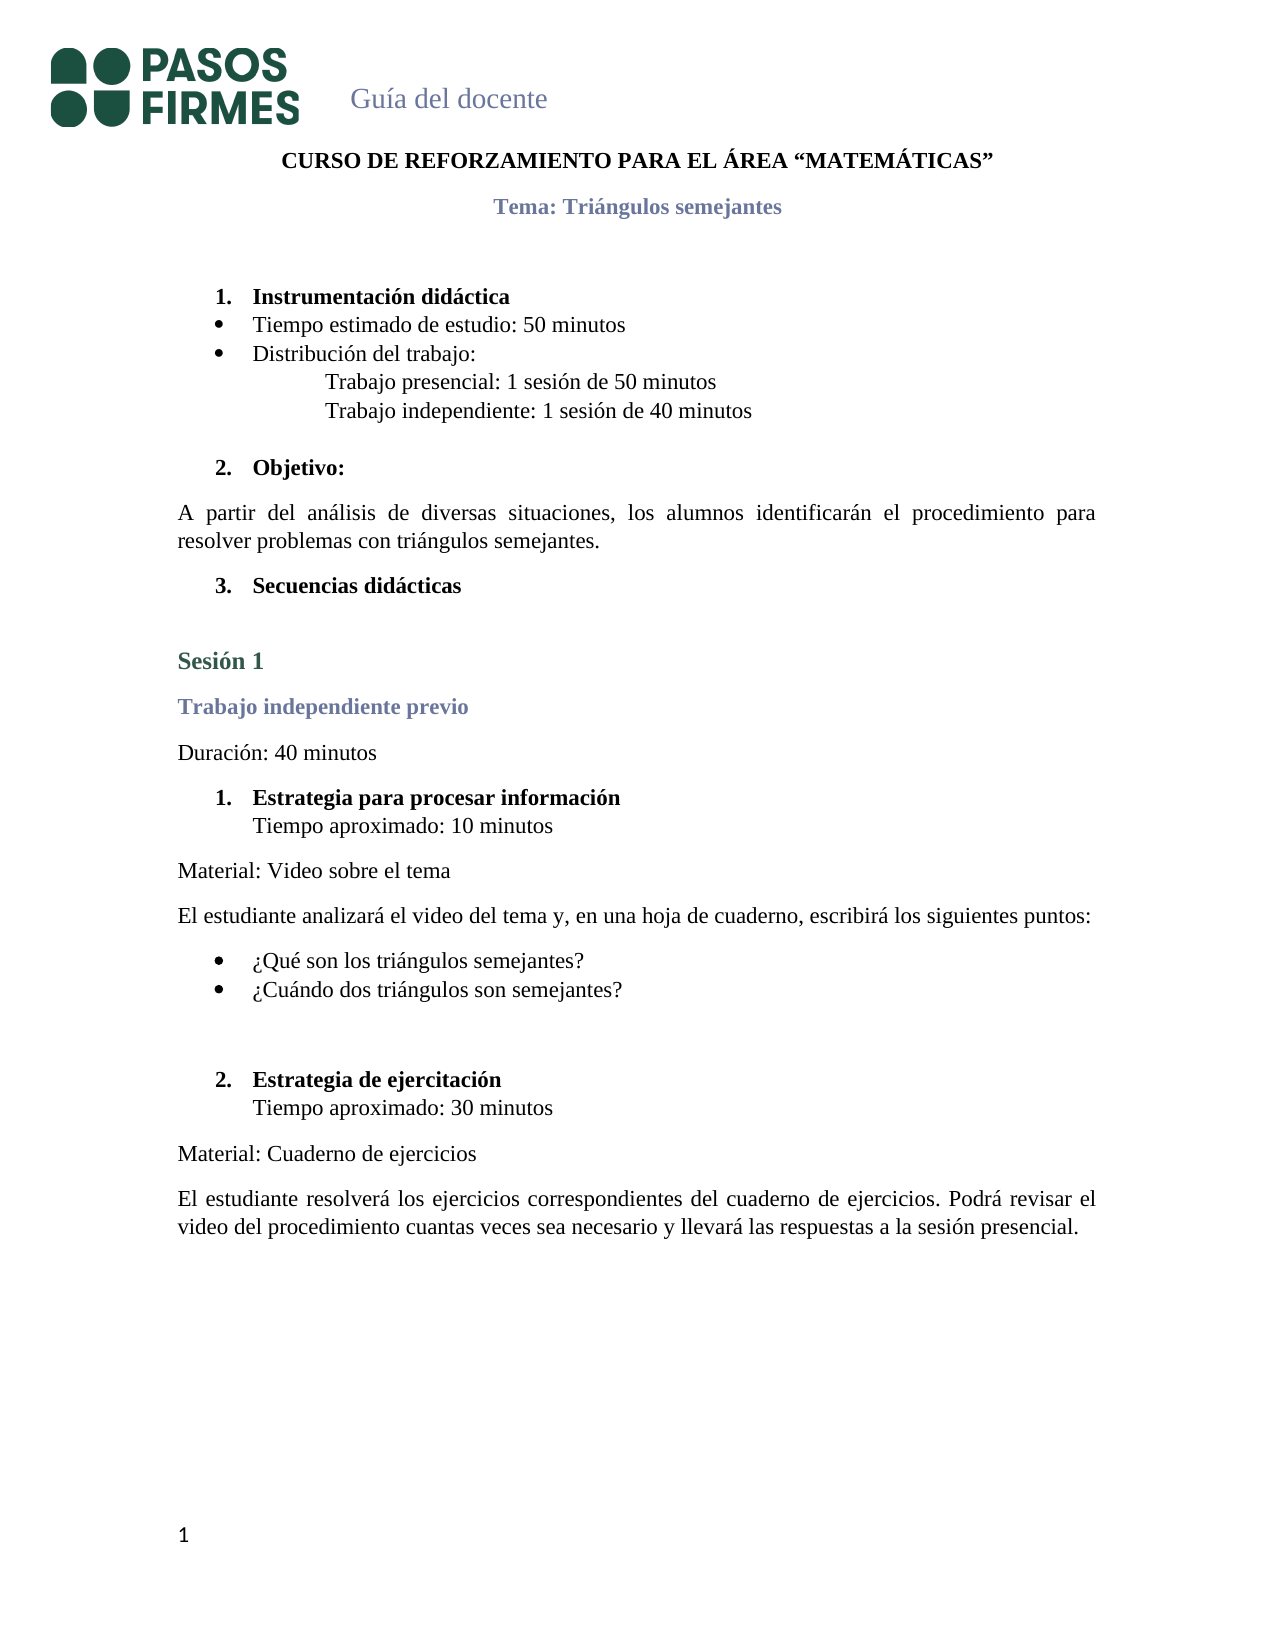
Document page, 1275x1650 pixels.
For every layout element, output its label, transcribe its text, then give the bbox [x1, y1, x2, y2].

list Trabajo independiente: 1 sesión de 40 minutos [325, 397, 1098, 423]
list ¿Cuándo dos triángulos son semejantes? [215, 976, 1098, 1002]
text Material: Video sobre el tema [177, 857, 1098, 883]
list Secuencias didácticas [215, 572, 1098, 598]
text Duración: 40 minutos [177, 738, 1098, 765]
text Tema: Triángulos semejantes [177, 193, 1098, 219]
text El estudiante resolverá los ejercicios correspondientes del cuaderno de ejercicios. Podrá revisar el video del procedimiento cuantas veces sea necesario y llevará las respuestas a la sesión presencial. [177, 1185, 1098, 1239]
list ¿Qué son los triángulos semejantes? [215, 947, 1098, 974]
list Tiempo aproximado: 10 minutos [252, 812, 1098, 838]
text CURSO DE REFORZAMIENTO PARA EL ÁREA “MATEMÁTICAS” [177, 148, 1098, 174]
text Material: Cuaderno de ejercicios [177, 1139, 1098, 1166]
text El estudiante analizará el video del tema y, en una hoja de cuaderno, escribirá los siguientes puntos: [177, 902, 1098, 929]
list Instrumentación didáctica [215, 283, 1098, 309]
list Trabajo presencial: 1 sesión de 50 minutos [325, 368, 1098, 394]
list Estrategia de ejercitación [215, 1066, 1098, 1092]
text Trabajo independiente previo [177, 693, 1098, 720]
text Sesión 1 [177, 646, 1098, 674]
list Tiempo aproximado: 30 minutos [252, 1094, 1098, 1121]
list Objetivo: [215, 453, 1098, 480]
text A partir del análisis de diversas situaciones, los alumnos identificarán el procedimiento para resolver problemas con triángulos semejantes. [177, 499, 1098, 553]
list Distribución del trabajo: [215, 340, 1098, 366]
list Tiempo estimado de estudio: 50 minutos [215, 311, 1098, 338]
list Estrategia para procesar información [215, 784, 1098, 810]
